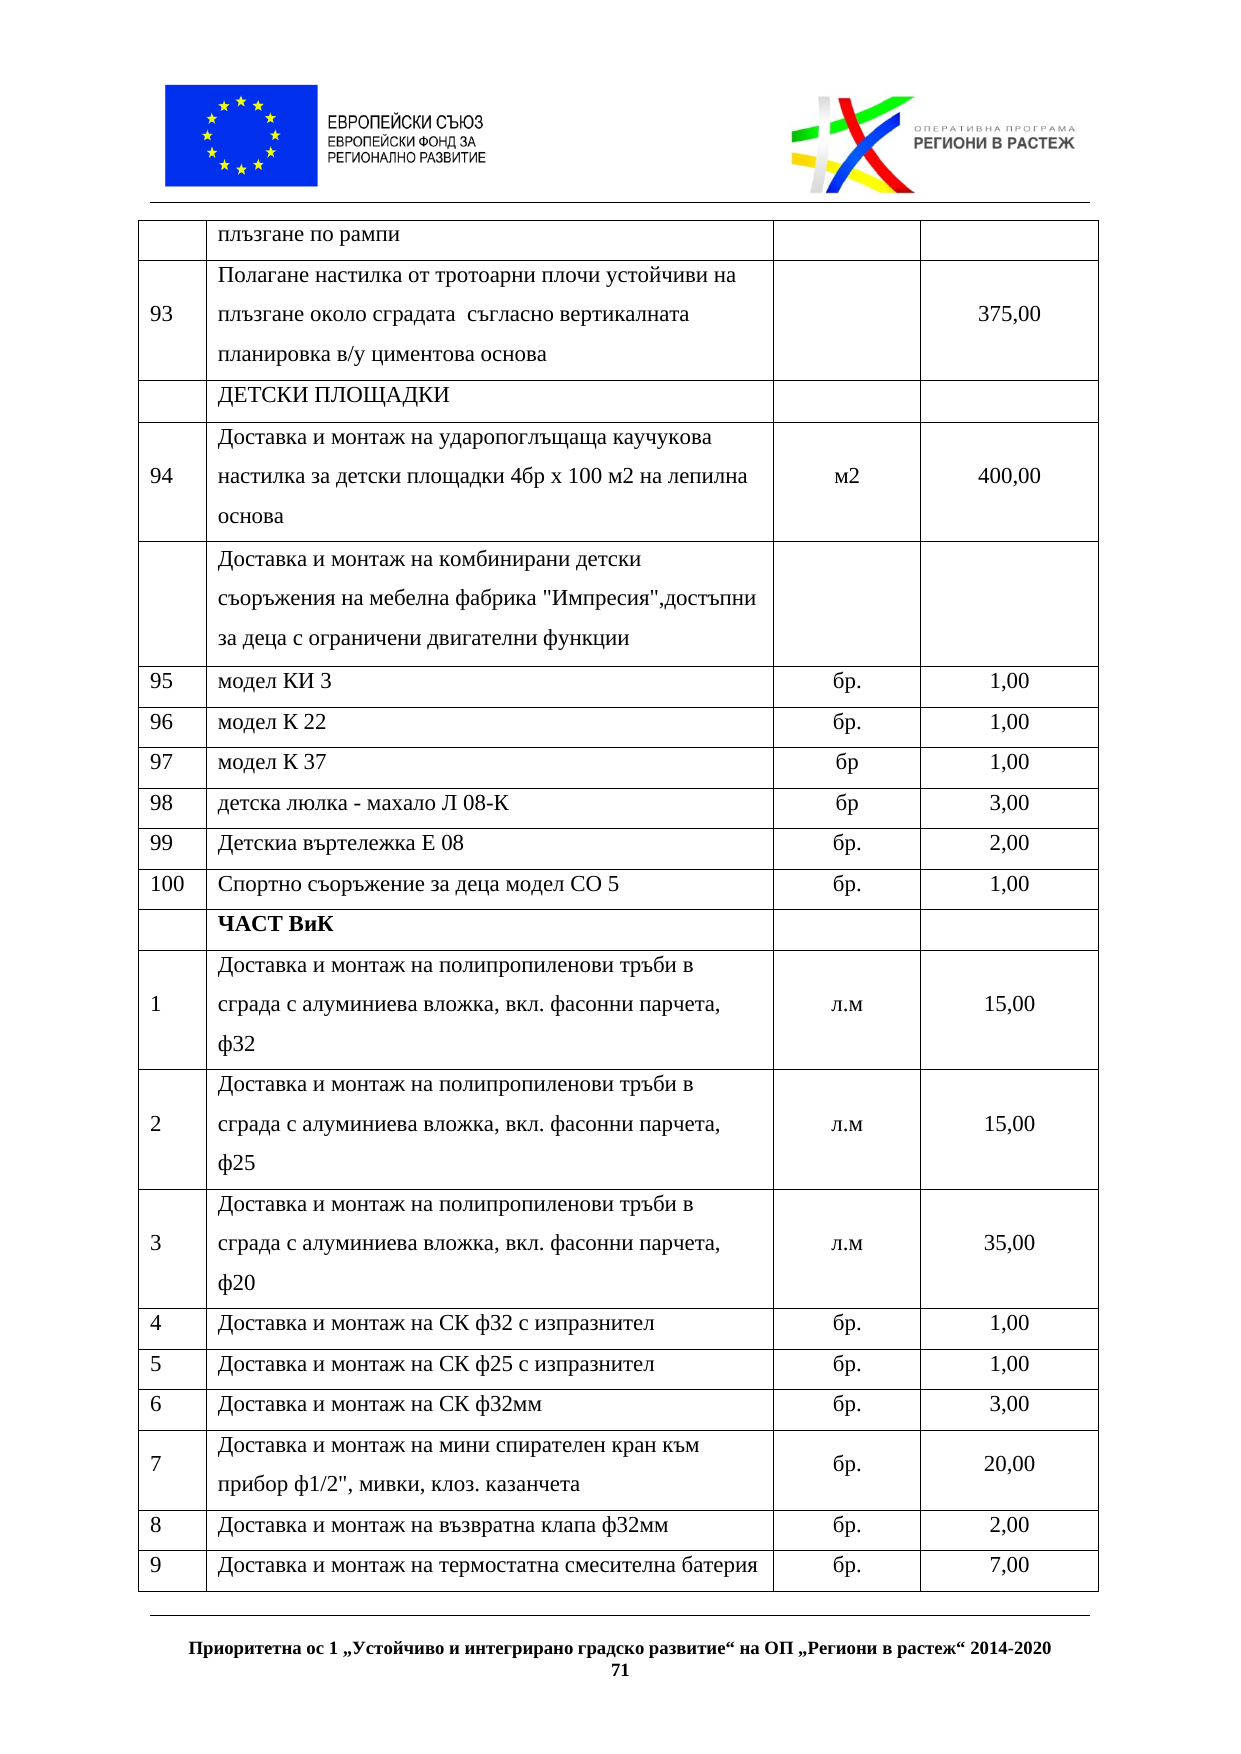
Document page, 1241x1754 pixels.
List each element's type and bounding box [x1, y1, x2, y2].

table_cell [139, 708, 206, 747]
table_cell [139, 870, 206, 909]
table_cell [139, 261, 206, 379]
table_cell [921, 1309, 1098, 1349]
picture [150, 73, 513, 200]
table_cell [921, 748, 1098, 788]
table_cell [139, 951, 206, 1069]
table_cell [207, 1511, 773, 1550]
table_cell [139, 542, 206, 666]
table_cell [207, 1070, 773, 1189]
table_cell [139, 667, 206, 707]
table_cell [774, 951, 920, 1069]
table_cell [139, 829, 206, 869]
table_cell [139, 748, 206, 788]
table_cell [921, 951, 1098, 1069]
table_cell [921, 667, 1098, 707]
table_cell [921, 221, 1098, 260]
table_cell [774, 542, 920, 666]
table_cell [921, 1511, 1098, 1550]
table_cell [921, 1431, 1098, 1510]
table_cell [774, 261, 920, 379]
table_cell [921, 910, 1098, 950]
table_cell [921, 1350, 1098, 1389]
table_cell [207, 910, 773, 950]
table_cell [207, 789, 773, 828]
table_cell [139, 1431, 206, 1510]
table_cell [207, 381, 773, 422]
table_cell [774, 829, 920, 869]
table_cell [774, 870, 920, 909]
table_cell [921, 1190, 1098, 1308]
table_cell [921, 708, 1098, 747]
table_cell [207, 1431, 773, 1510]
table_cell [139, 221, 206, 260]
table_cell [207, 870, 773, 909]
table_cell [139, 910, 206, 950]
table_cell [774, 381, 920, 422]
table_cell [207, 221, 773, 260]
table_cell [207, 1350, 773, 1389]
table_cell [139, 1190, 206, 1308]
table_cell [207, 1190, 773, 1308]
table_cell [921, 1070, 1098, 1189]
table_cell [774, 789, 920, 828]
picture [776, 88, 1095, 200]
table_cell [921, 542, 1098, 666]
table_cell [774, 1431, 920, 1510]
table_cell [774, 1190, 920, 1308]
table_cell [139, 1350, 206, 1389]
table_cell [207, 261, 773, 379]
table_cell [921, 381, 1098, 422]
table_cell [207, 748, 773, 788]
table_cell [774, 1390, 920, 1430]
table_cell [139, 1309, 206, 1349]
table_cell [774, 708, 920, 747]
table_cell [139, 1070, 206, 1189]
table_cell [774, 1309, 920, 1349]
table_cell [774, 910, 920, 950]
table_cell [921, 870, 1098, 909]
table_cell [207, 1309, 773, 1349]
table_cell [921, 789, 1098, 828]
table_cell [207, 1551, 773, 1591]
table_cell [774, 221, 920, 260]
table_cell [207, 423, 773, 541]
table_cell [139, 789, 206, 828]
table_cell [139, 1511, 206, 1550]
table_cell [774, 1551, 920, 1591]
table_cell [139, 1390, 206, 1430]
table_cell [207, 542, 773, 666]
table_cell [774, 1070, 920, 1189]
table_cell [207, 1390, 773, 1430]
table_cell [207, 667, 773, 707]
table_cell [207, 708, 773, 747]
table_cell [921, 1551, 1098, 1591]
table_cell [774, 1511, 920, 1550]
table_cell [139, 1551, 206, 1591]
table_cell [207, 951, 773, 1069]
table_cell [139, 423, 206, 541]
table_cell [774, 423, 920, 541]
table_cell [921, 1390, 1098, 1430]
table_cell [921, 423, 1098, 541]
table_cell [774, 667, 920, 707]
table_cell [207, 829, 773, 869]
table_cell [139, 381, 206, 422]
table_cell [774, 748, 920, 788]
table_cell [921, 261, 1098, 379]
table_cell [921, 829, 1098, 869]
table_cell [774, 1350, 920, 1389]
